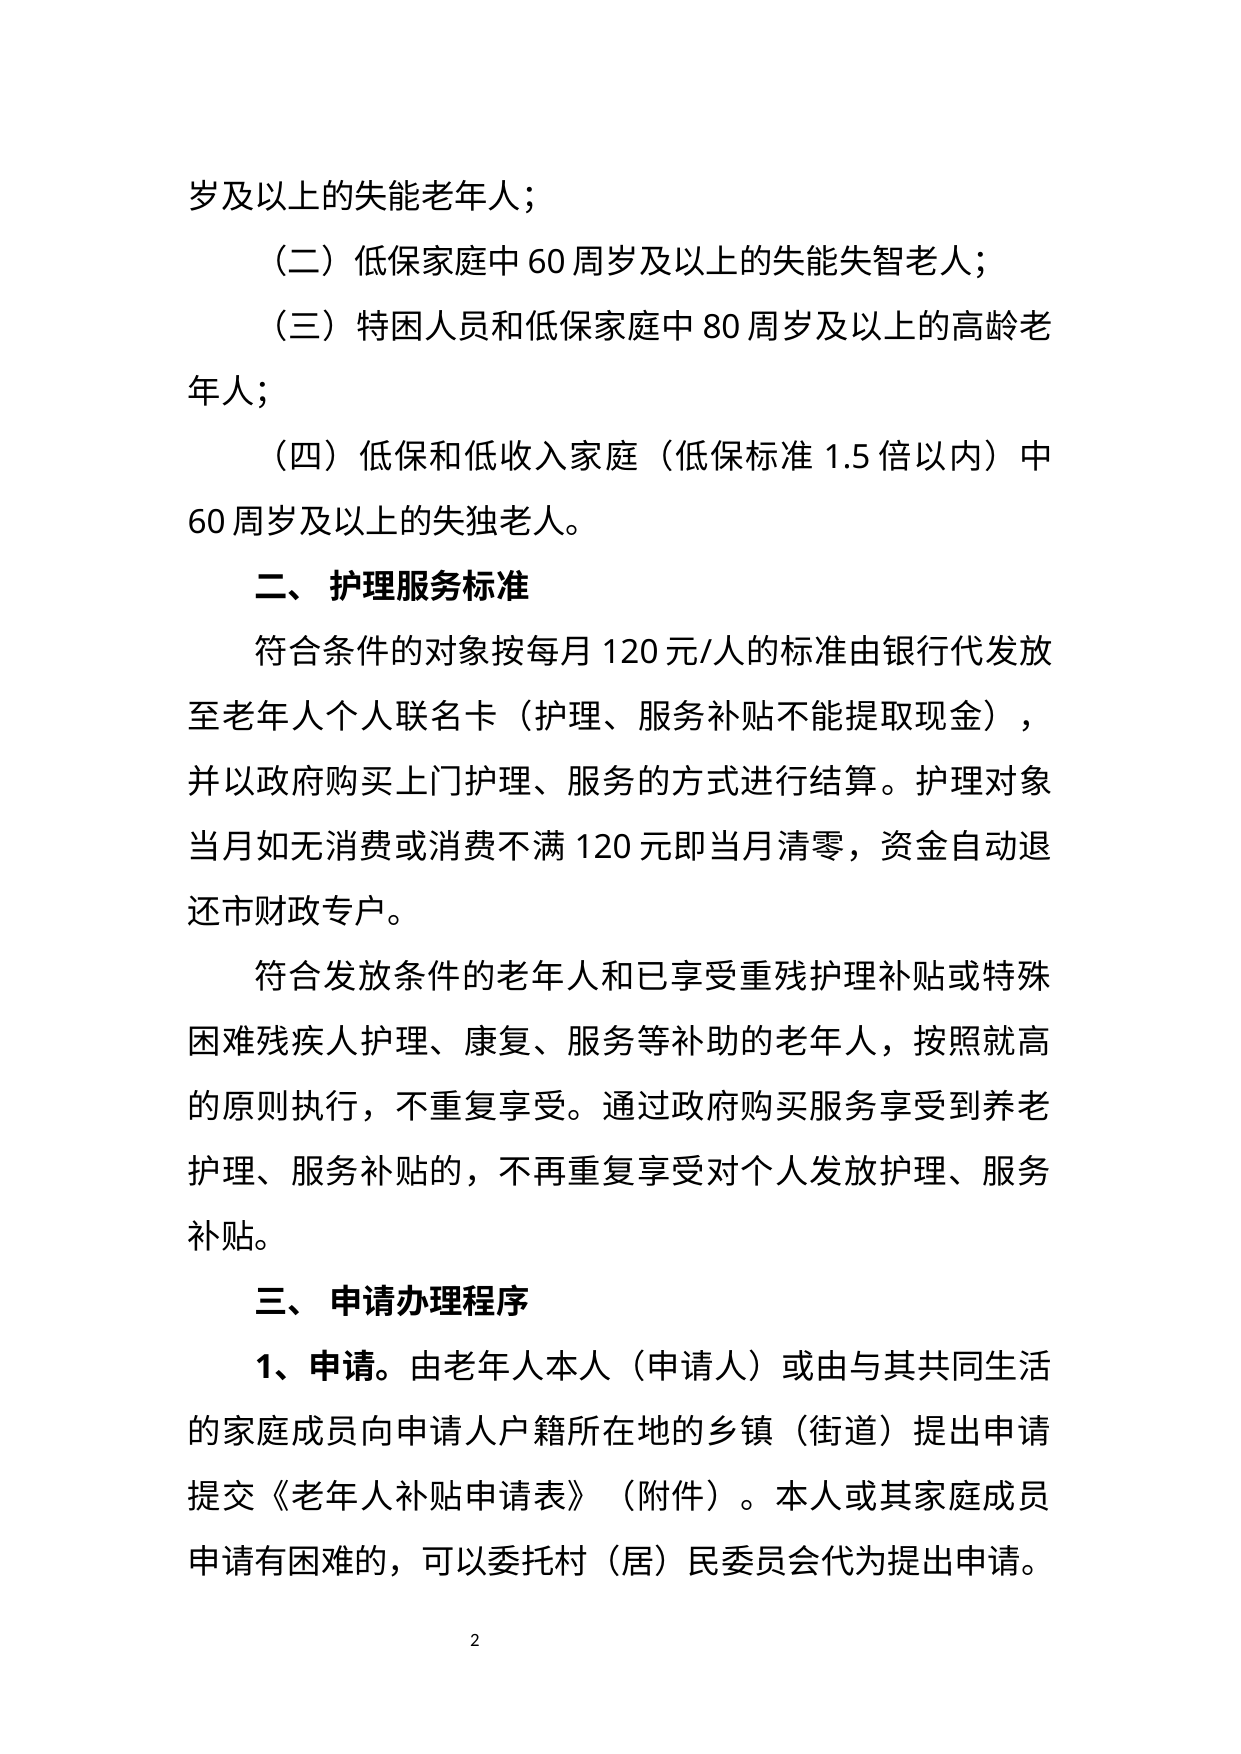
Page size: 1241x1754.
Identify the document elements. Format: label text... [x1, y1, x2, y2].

list （三）特困人员和低保家庭中80周岁及以上的高龄老年人； [187, 292, 1053, 422]
list 护理服务标准 [254, 552, 1053, 617]
text 符合条件的对象按每月120元/人的标准由银行代发放至老年人个人联名卡（护理、服务补贴不能提取现金），并以政府购买上门护理、服务的方式进行结算。护理对象当月如无消费或消费不满120元即当月清零，资金自动退还市财政专户。 [187, 617, 1053, 942]
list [187, 162, 1053, 227]
list （二）低保家庭中60周岁及以上的失能失智老人； [187, 227, 1053, 292]
text 符合发放条件的老年人和已享受重残护理补贴或特殊困难残疾人护理、康复、服务等补助的老年人，按照就高的原则执行，不重复享受。通过政府购买服务享受到养老护理、服务补贴的，不再重复享受对个人发放护理、服务补贴。 [187, 942, 1053, 1267]
list 申请办理程序 [254, 1267, 1053, 1332]
text 1、申请。由老年人本人（申请人）或由与其共同生活的家庭成员向申请人户籍所在地的乡镇（街道）提出申请，提交《老年人补贴申请表》（附件）。本人或其家庭成员申请有困难的，可以委托村（居）民委员会代为提出申请。 [187, 1332, 1053, 1592]
list （四）低保和低收入家庭（低保标准1.5倍以内）中60周岁及以上的失独老人。 [187, 422, 1053, 552]
